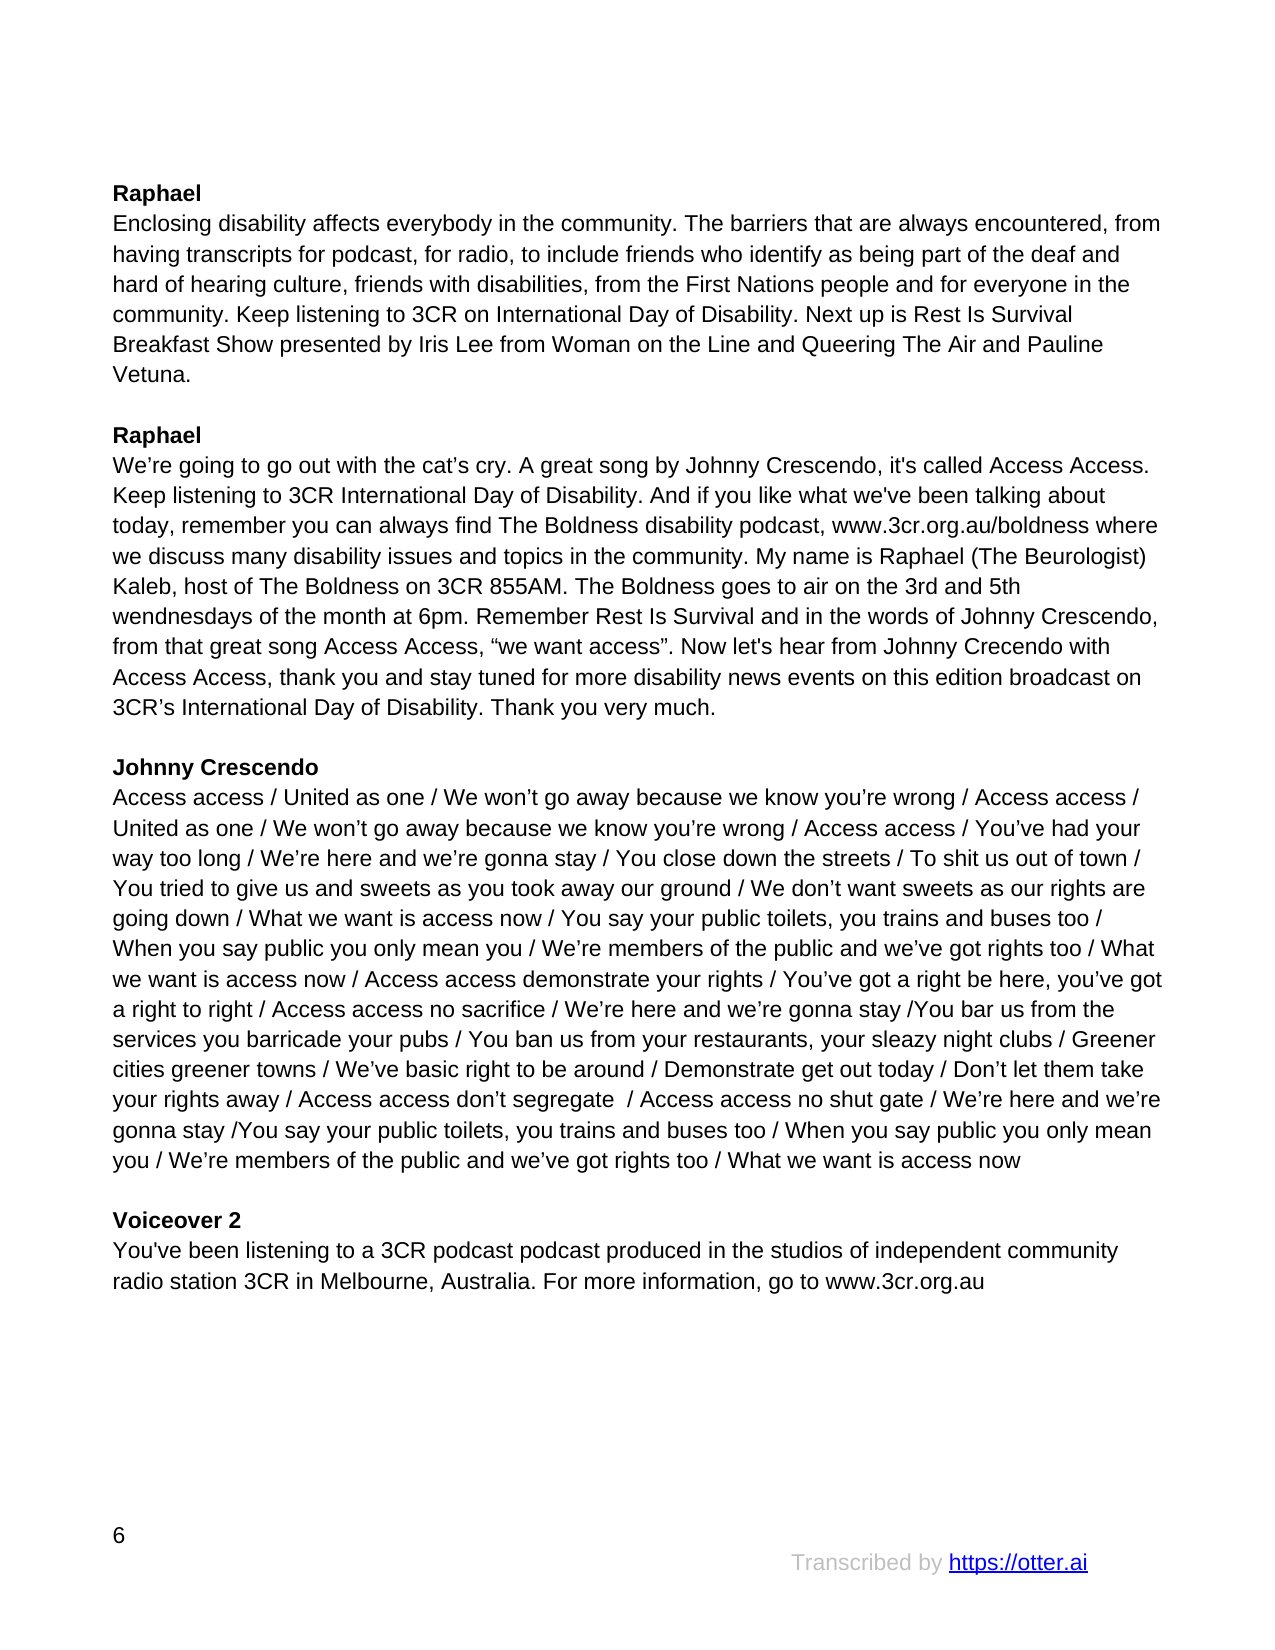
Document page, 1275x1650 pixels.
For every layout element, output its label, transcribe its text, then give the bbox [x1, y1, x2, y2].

text We’re going to go out with the cat’s cry. A great song by Johnny Crescendo, it's called Access Access. Keep listening to 3CR International Day of Disability. And if you like what we've been talking about today, remember you can always find The Boldness disability podcast, www.3cr.org.au/boldness where we discuss many disability issues and topics in the community. My name is Raphael (The Beurologist) Kaleb, host of The Boldness on 3CR 855AM. The Boldness goes to air on the 3rd and 5th wendnesdays of the month at 6pm. Remember Rest Is Survival and in the words of Johnny Crescendo, from that great song Access Access, “we want access”. Now let's hear from Johnny Crecendo with Access Access, thank you and stay tuned for more disability news events on this edition broadcast on 3CR’s International Day of Disability. Thank you very much. [112, 452, 1162, 720]
text Johnny Crescendo [112, 754, 1162, 781]
text Raphael [112, 180, 1162, 207]
text You've been listening to a 3CR podcast podcast produced in the studios of independent community radio station 3CR in Melbourne, Australia. For more information, go to www.3cr.org.au [112, 1237, 1162, 1294]
text Voiceover 2 [112, 1207, 1162, 1234]
text Raphael [112, 422, 1162, 448]
text Access access / United as one / We won’t go away because we know you’re wrong / Access access / United as one / We won’t go away because we know you’re wrong / Access access / You’ve had your way too long / We’re here and we’re gonna stay / You close down the streets / To shit us out of town / You tried to give us and sweets as you took away our ground / We don’t want sweets as our rights are going down / What we want is access now / You say your public toilets, you trains and buses too / When you say public you only mean you / We’re members of the public and we’ve got rights too / What we want is access now / Access access demonstrate your rights / You’ve got a right be here, you’ve got a right to right / Access access no sacrifice / We’re here and we’re gonna stay /You bar us from the services you barricade your pubs / You ban us from your restaurants, your sleazy night clubs / Greener cities greener towns / We’ve basic right to be around / Demonstrate get out today / Don’t let them take your rights away / Access access don’t segregate / Access access no shut gate / We’re here and we’re gonna stay /You say your public toilets, you trains and buses too / When you say public you only mean you / We’re members of the public and we’ve got rights too / What we want is access now [112, 784, 1162, 1173]
text Enclosing disability affects everybody in the community. The barriers that are always encountered, from having transcripts for podcast, for radio, to include friends who identify as being part of the deaf and hard of hearing culture, friends with disabilities, from the First Nations people and for everyone in the community. Keep listening to 3CR on International Day of Disability. Next up is Rest Is Survival Breakfast Show presented by Iris Lee from Woman on the Line and Queering The Air and Pauline Vetuna. [112, 210, 1162, 388]
